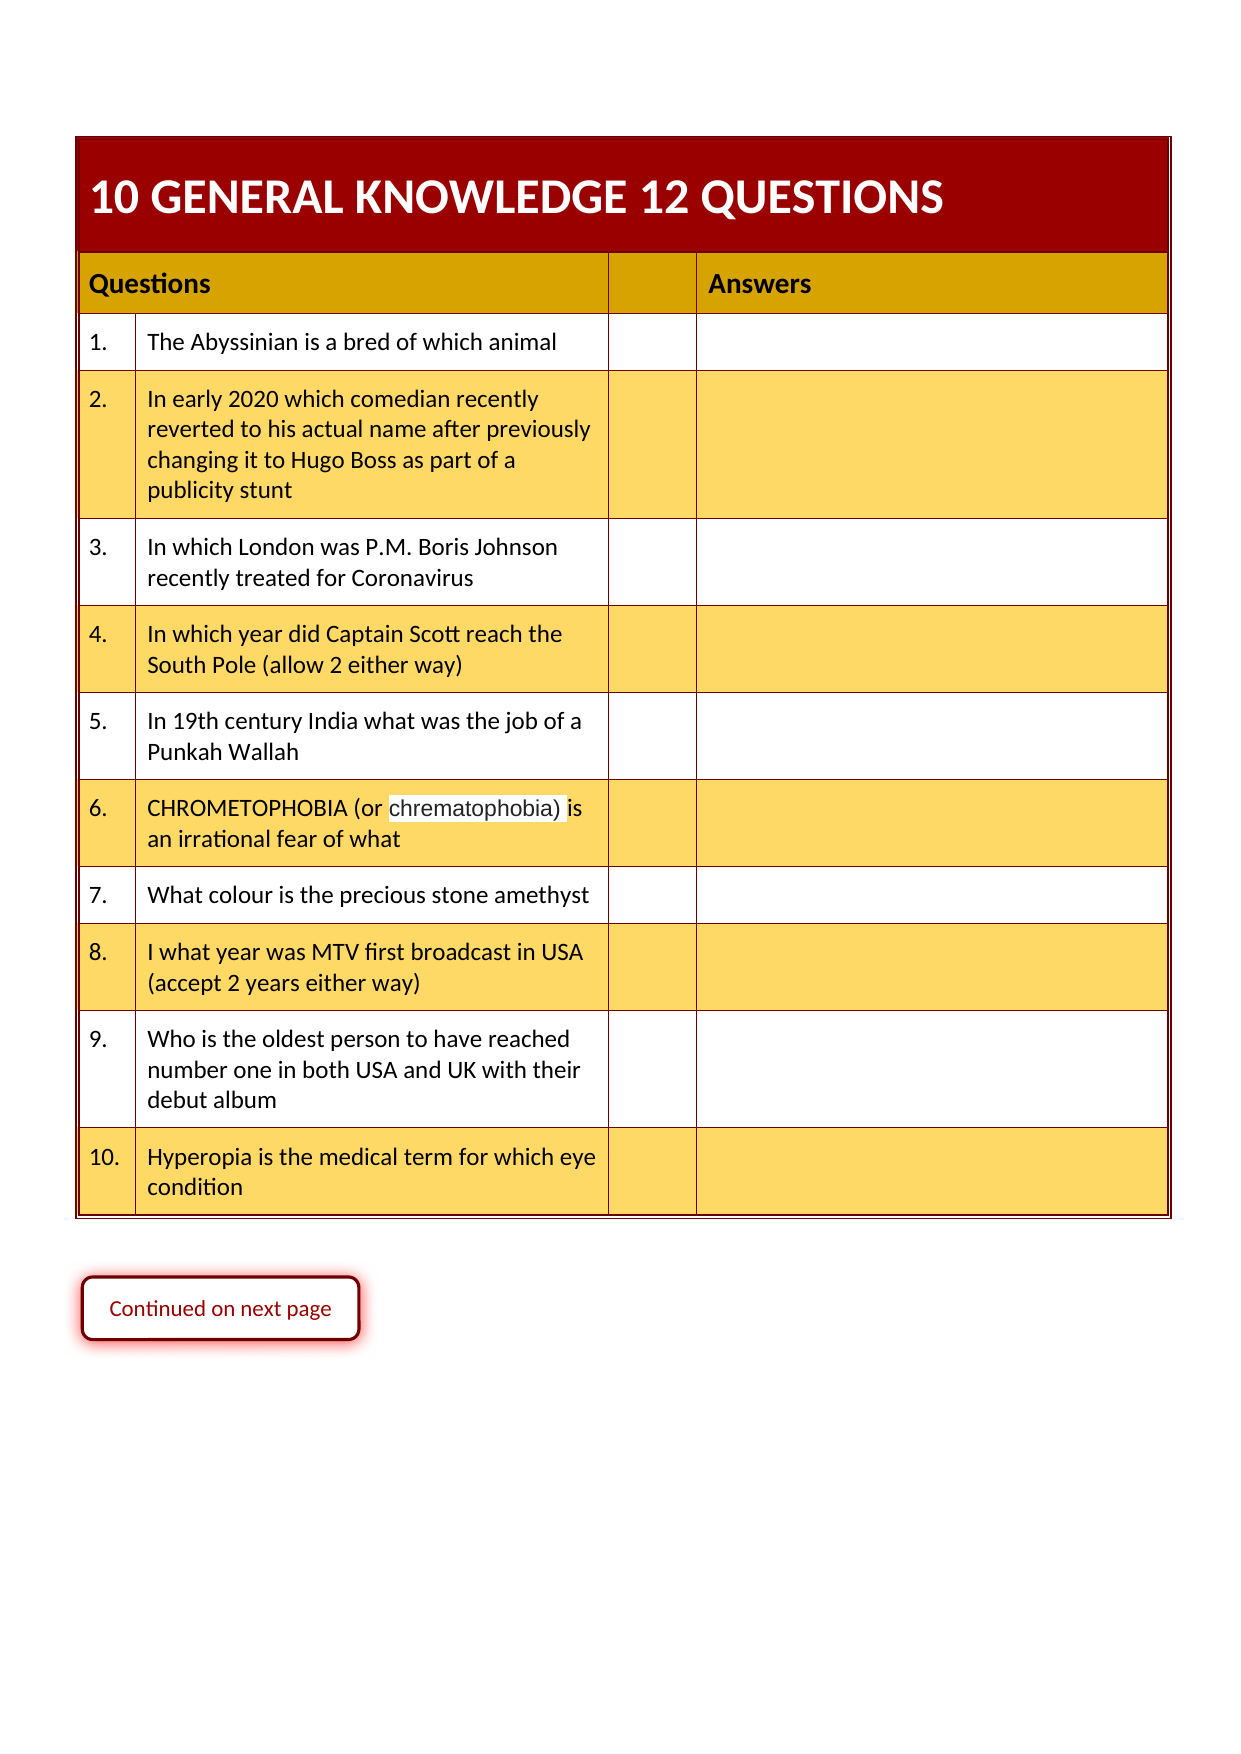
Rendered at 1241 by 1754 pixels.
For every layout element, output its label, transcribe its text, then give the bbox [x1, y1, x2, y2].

table_cell [609, 606, 696, 692]
table_cell Questions [80, 253, 608, 313]
table_cell In early 2020 which comedian recently reverted to his actual name after previously changing it to Hugo Boss as part of a publicity stunt [136, 371, 608, 518]
table_cell In which London was P.M. Boris Johnson recently treated for Coronavirus [136, 519, 608, 605]
table_cell 6. [80, 780, 135, 866]
table_cell [609, 1128, 696, 1214]
table_cell In which year did Captain Scott reach the South Pole (allow 2 either way) [136, 606, 608, 692]
table_cell [609, 371, 696, 518]
table_cell [609, 253, 696, 313]
table_cell [697, 693, 1167, 779]
table_cell [697, 780, 1167, 866]
table_cell In 19th century India what was the job of a Punkah Wallah [136, 693, 608, 779]
table_cell [697, 519, 1167, 605]
table_cell Hyperopia is the medical term for which eye condition [136, 1128, 608, 1214]
table_cell [609, 314, 696, 369]
table_cell Answers [697, 253, 1167, 313]
table_cell What colour is the precious stone amethyst [136, 867, 608, 923]
table_cell [697, 606, 1167, 692]
table_cell 10. [80, 1128, 135, 1214]
table_cell [697, 371, 1167, 518]
table_cell Who is the oldest person to have reached number one in both USA and UK with their debut album [136, 1011, 608, 1127]
table_cell [609, 519, 696, 605]
table_cell 4. [80, 606, 135, 692]
table_cell 8. [80, 924, 135, 1010]
table_cell [697, 1011, 1167, 1127]
table_cell I what year was MTV first broadcast in USA (accept 2 years either way) [136, 924, 608, 1010]
table_cell [697, 1128, 1167, 1214]
table_cell The Abyssinian is a bred of which animal [136, 314, 608, 369]
table_cell [609, 693, 696, 779]
table_cell 7. [80, 867, 135, 923]
table_cell [697, 924, 1167, 1010]
table_cell 1. [80, 314, 135, 369]
table_cell [697, 314, 1167, 369]
table_header 10 GENERAL KNOWLEDGE 12 QUESTIONS [80, 140, 1167, 251]
table_cell 3. [80, 519, 135, 605]
table_cell [609, 780, 696, 866]
table_cell [609, 924, 696, 1010]
table_cell [609, 867, 696, 923]
table_cell 9. [80, 1011, 135, 1127]
table_cell [609, 1011, 696, 1127]
table_cell 5. [80, 693, 135, 779]
table_cell CHROMETOPHOBIA (or chrematophobia) is an irrational fear of what [136, 780, 608, 866]
table_cell 2. [80, 371, 135, 518]
table_cell [697, 867, 1167, 923]
